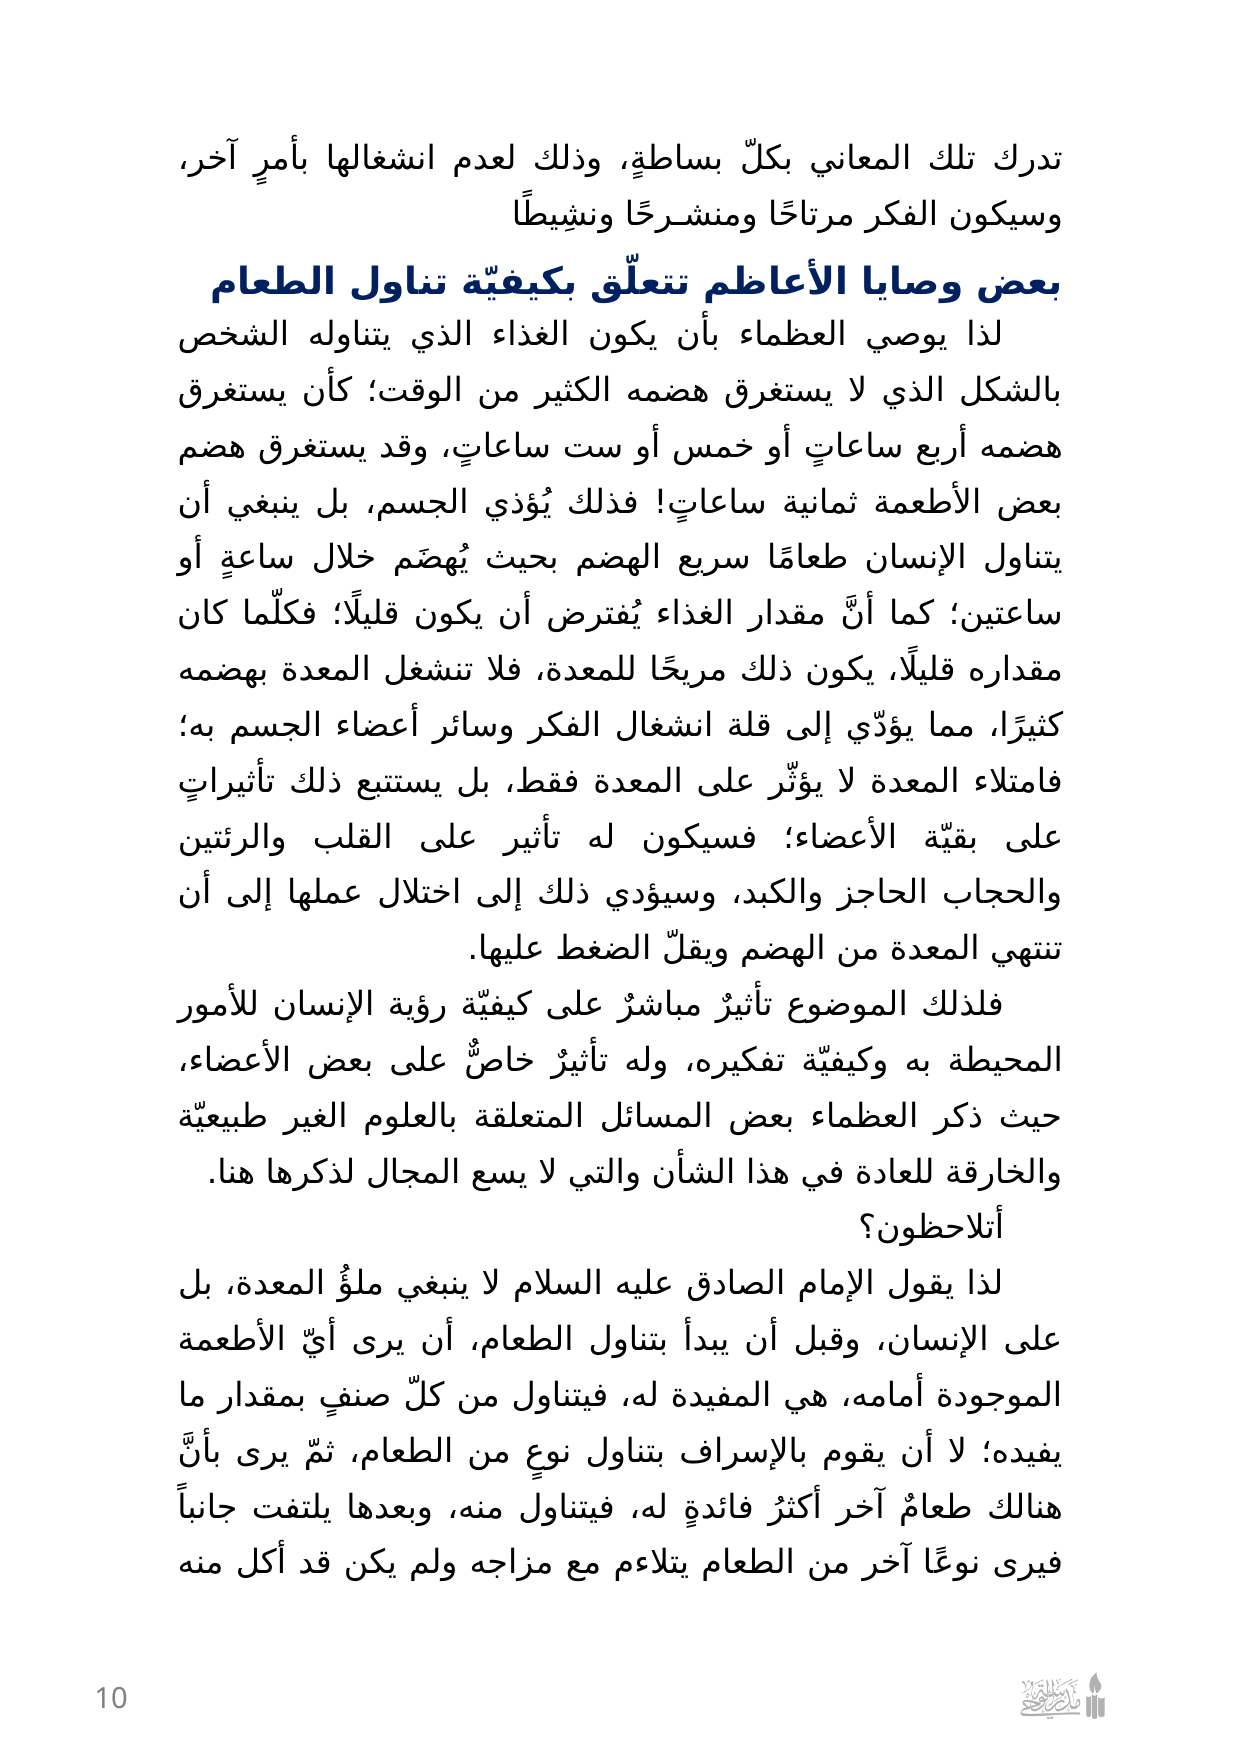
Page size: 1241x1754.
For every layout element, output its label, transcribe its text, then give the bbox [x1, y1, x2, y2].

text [177, 1261, 1063, 1596]
title بعض وصايا الأعاظم تتعلّق بكيفيّة تناول الطعام [177, 260, 1063, 304]
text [177, 136, 1063, 247]
text لذا يوصي العظماء بأن يكون الغذاء الذي يتناوله الشخص بالشكل الذي لا يستغرق هضمه الكثير من الوقت؛ كأن يستغرق هضمه أربع ساعاتٍ أو خمس أو ست ساعاتٍ، وقد يستغرق هضم بعض الأطعمة ثمانية ساعاتٍ! فذلك يُؤذي الجسم، بل ينبغي أن يتناول الإنسان طعامًا سريع الهضم بحيث يُهضَم خلال ساعةٍ أو ساعتين؛ كما أنَّ مقدار الغذاء يُفترض أن يكون قليلًا؛ فكلّما كان مقداره قليلًا، يكون ذلك مريحًا للمعدة، فلا تنشغل المعدة بهضمه كثيرًا، مما يؤدّي إلى قلة انشغال الفكر وسائر أعضاء الجسم به؛ فامتلاء المعدة لا يؤثّر على المعدة فقط، بل يستتبع ذلك تأثيراتٍ على بقيّة الأعضاء؛ فسيكون له تأثير على القلب والرئتين والحجاب الحاجز والكبد، وسيؤدي ذلك إلى اختلال عملها إلى أن تنتهي المعدة من الهضم ويقلّ الضغط عليها. [177, 312, 1063, 982]
text فلذلك الموضوع تأثيرٌ مباشرٌ على كيفيّة رؤية الإنسان للأمور المحيطة به وكيفيّة تفكيره، وله تأثيرٌ خاصٌّ على بعض الأعضاء، حيث ذكر العظماء بعض المسائل المتعلقة بالعلوم الغير طبيعيّة والخارقة للعادة في هذا الشأن والتي لا يسع المجال لذكرها هنا. [177, 982, 1063, 1206]
text أتلاحظون؟ [177, 1206, 1063, 1261]
picture [1020, 1672, 1105, 1719]
